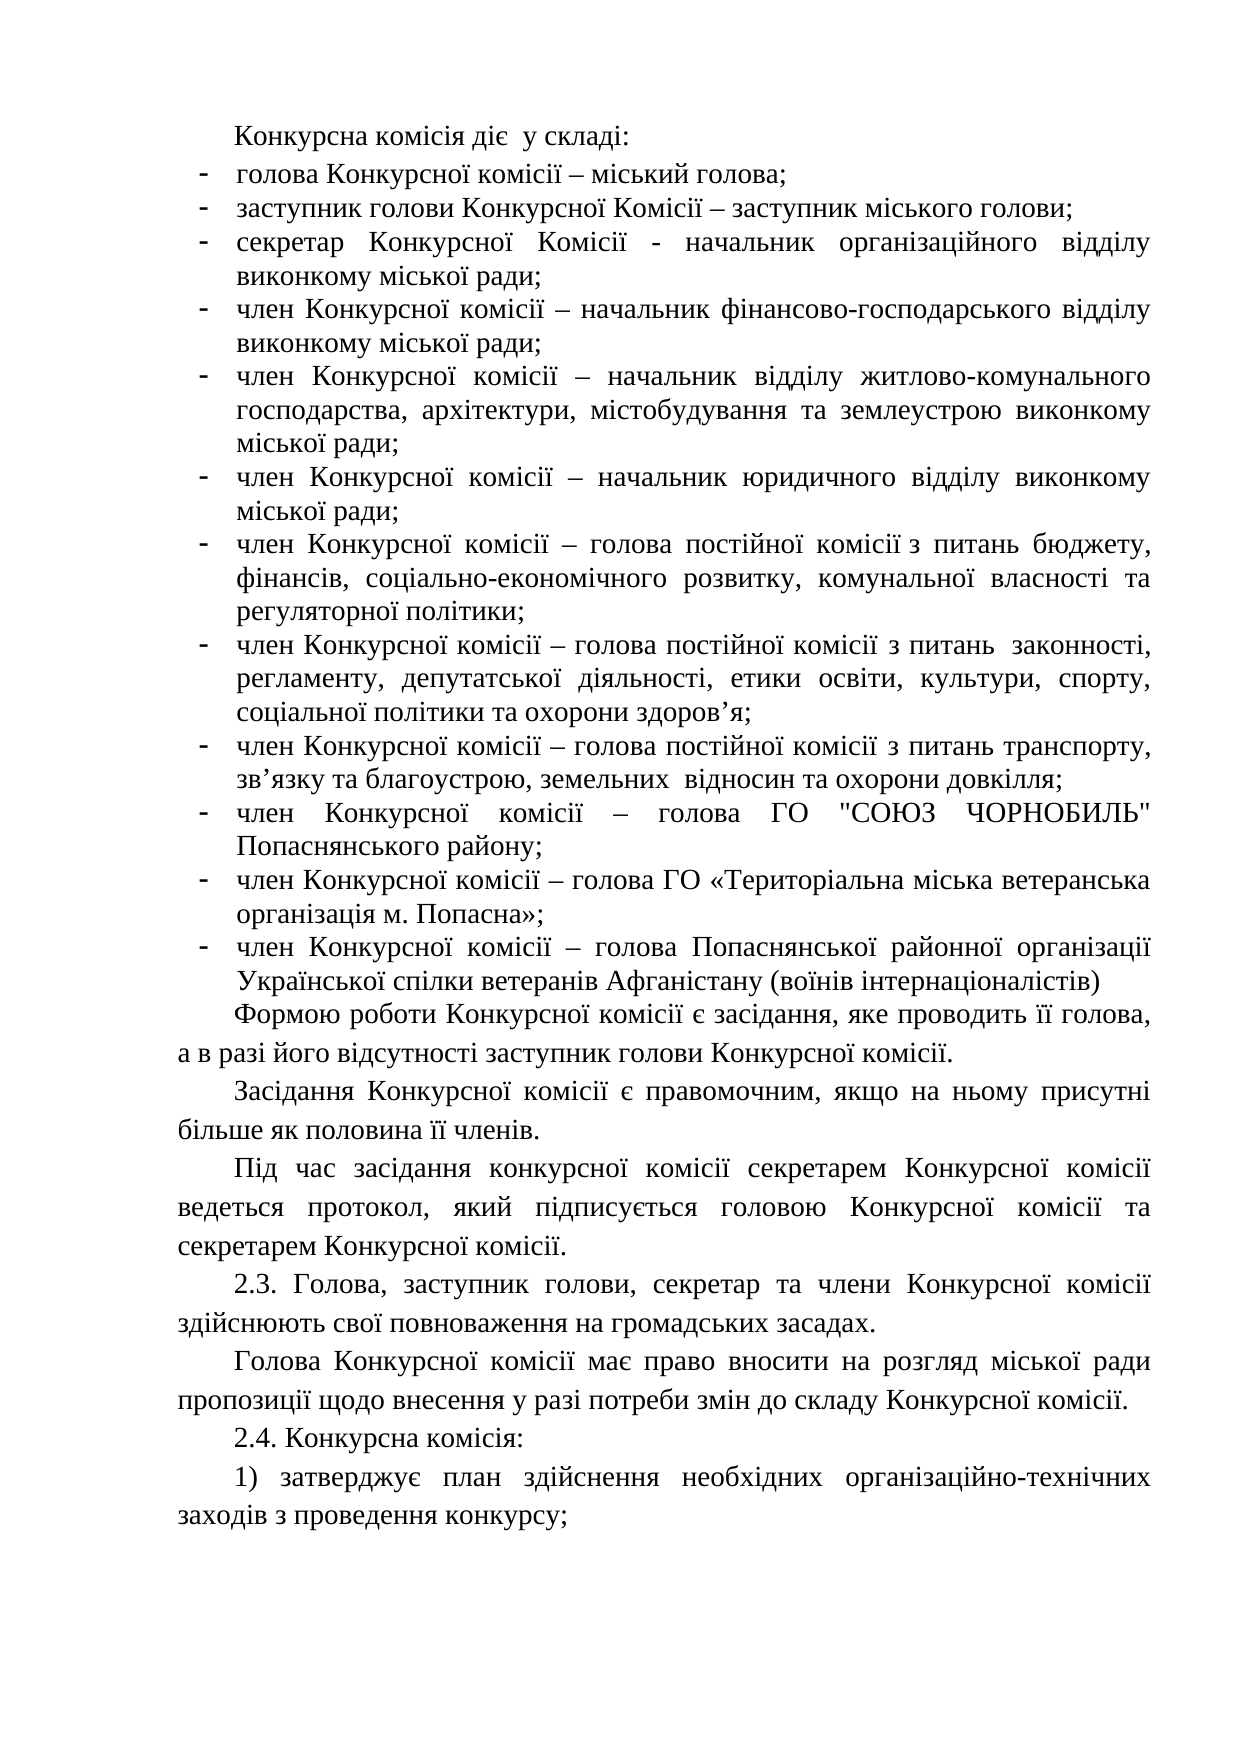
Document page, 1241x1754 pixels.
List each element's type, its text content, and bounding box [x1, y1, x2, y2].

list член Конкурсної комісії – начальник відділу житлово-комунального господарства, архітектури, містобудування та землеустрою виконкому міської ради; [199, 358, 1152, 459]
list член Конкурсної комісії – начальник фінансово-господарського відділу виконкому міської ради; [199, 291, 1152, 358]
list член Конкурсної комісії – голова постійної комісії з питань бюджету, фінансів, соціально-економічного розвитку, комунальної власності та регуляторної політики; [199, 526, 1152, 627]
list член Конкурсної комісії – голова постійної комісії з питань транспорту, зв’язку та благоустрою, земельних відносин та охорони довкілля; [199, 728, 1152, 795]
text Засідання Конкурсної комісії є правомочним, якщо на ньому присутні більше як половина її членів. [177, 1073, 1152, 1146]
text 2.3. Голова, заступник голови, секретар та члени Конкурсної комісії здійснюють свої повноваження на громадських засадах. [177, 1266, 1152, 1338]
list член Конкурсної комісії – голова Попаснянської районної організації Української спілки ветеранів Афганістану (воїнів інтернаціоналістів) [199, 929, 1152, 996]
list член Конкурсної комісії – голова постійної комісії з питань законності, регламенту, депутатської діяльності, етики освіти, культури, спорту, соціальної політики та охорони здоров’я; [199, 627, 1152, 728]
text Під час засідання конкурсної комісії секретарем Конкурсної комісії ведеться протокол, який підписується головою Конкурсної комісії та секретарем Конкурсної комісії. [177, 1151, 1152, 1261]
text Конкурсна комісія діє у складі: [177, 118, 1152, 152]
text 2.4. Конкурсна комісія: [177, 1420, 1152, 1454]
list голова Конкурсної комісії – міський голова; [199, 157, 1152, 190]
text Голова Конкурсної комісії має право вносити на розгляд міської ради пропозиції щодо внесення у разі потреби змін до складу Конкурсної комісії. [177, 1343, 1152, 1415]
text 1) затверджує план здійснення необхідних організаційно-технічних заходів з проведення конкурсу; [177, 1459, 1152, 1531]
list секретар Конкурсної Комісії - начальник організаційного відділу виконкому міської ради; [199, 224, 1152, 291]
list член Конкурсної комісії – голова ГО "СОЮЗ ЧОРНОБИЛЬ" Попаснянського району; [199, 795, 1152, 862]
text Формою роботи Конкурсної комісії є засідання, яке проводить її голова, а в разі його відсутності заступник голови Конкурсної комісії. [177, 996, 1152, 1068]
list член Конкурсної комісії – начальник юридичного відділу виконкому міської ради; [199, 459, 1152, 526]
list член Конкурсної комісії – голова ГО «Територіальна міська ветеранська організація м. Попасна»; [199, 862, 1152, 929]
list заступник голови Конкурсної Комісії – заступник міського голови; [199, 190, 1152, 224]
